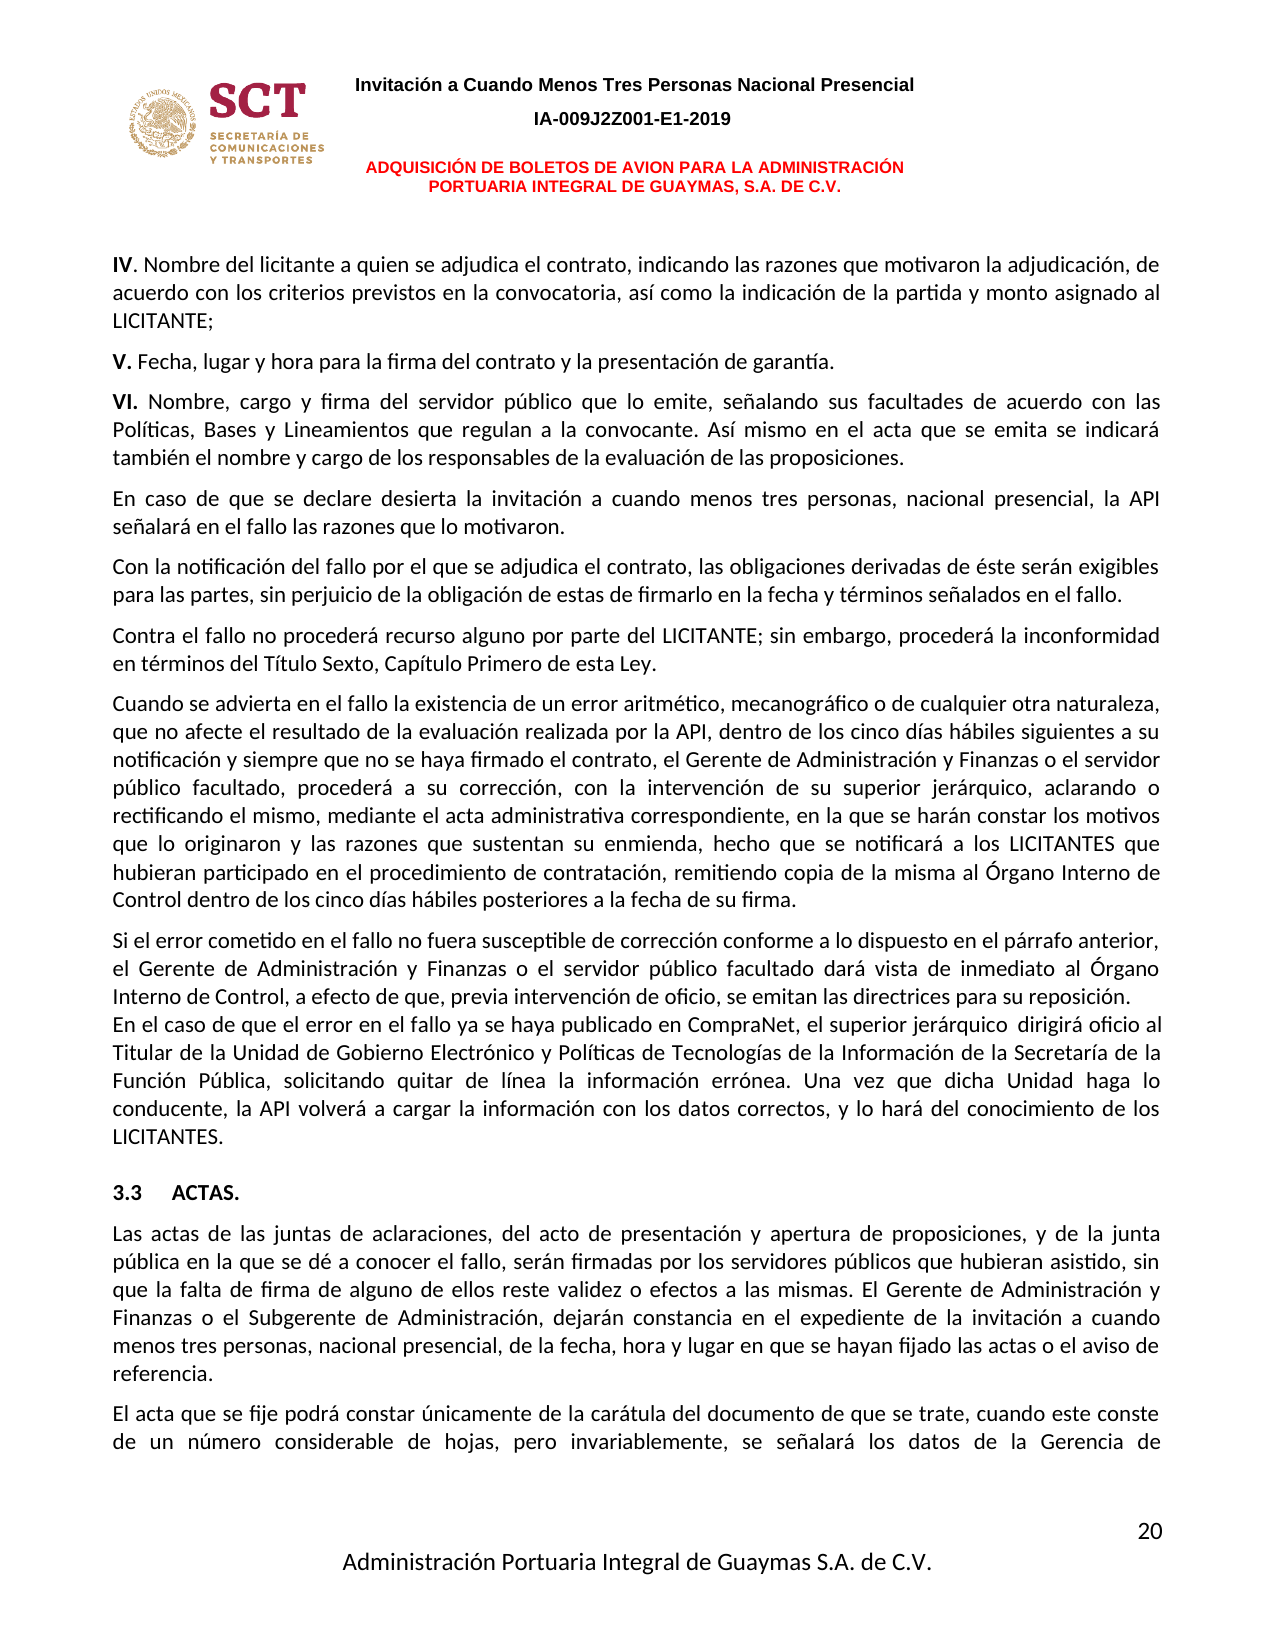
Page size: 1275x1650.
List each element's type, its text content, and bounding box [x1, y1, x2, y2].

text IV. Nombre del licitante a quien se adjudica el contrato, indicando las razones que motivaron la adjudicación, de acuerdo con los criterios previstos en la convocatoria, así como la indicación de la partida y monto asignado al LICITANTE; [112, 250, 1162, 334]
text V. Fecha, lugar y hora para la firma del contrato y la presentación de garantía. [112, 347, 1162, 375]
text En el caso de que el error en el fallo ya se haya publicado en CompraNet, el superior jerárquico dirigirá oficio al Titular de la Unidad de Gobierno Electrónico y Políticas de Tecnologías de la Información de la Secretaría de la Función Pública, solicitando quitar de línea la información errónea. Una vez que dicha Unidad haga lo conducente, la API volverá a cargar la información con los datos correctos, y lo hará del conocimiento de los LICITANTES. [112, 1010, 1162, 1150]
list ACTAS. [112, 1178, 1162, 1206]
text Con la notificación del fallo por el que se adjudica el contrato, las obligaciones derivadas de éste serán exigibles para las partes, sin perjuicio de la obligación de estas de firmarlo en la fecha y términos señalados en el fallo. [112, 552, 1162, 608]
text En caso de que se declare desierta la invitación a cuando menos tres personas, nacional presencial, la API señalará en el fallo las razones que lo motivaron. [112, 484, 1162, 540]
text Las actas de las juntas de aclaraciones, del acto de presentación y apertura de proposiciones, y de la junta pública en la que se dé a conocer el fallo, serán firmadas por los servidores públicos que hubieran asistido, sin que la falta de firma de alguno de ellos reste validez o efectos a las mismas. El Gerente de Administración y Finanzas o el Subgerente de Administración, dejarán constancia en el expediente de la invitación a cuando menos tres personas, nacional presencial, de la fecha, hora y lugar en que se hayan fijado las actas o el aviso de referencia. [112, 1219, 1162, 1387]
text Contra el fallo no procederá recurso alguno por parte del LICITANTE; sin embargo, procederá la inconformidad en términos del Título Sexto, Capítulo Primero de esta Ley. [112, 621, 1162, 677]
text VI. Nombre, cargo y firma del servidor público que lo emite, señalando sus facultades de acuerdo con las Políticas, Bases y Lineamientos que regulan a la convocante. Así mismo en el acta que se emita se indicará también el nombre y cargo de los responsables de la evaluación de las proposiciones. [112, 387, 1162, 471]
text Si el error cometido en el fallo no fuera susceptible de corrección conforme a lo dispuesto en el párrafo anterior, el Gerente de Administración y Finanzas o el servidor público facultado dará vista de inmediato al Órgano Interno de Control, a efecto de que, previa intervención de oficio, se emitan las directrices para su reposición. [112, 926, 1162, 1010]
picture [123, 73, 329, 171]
text Cuando se advierta en el fallo la existencia de un error aritmético, mecanográfico o de cualquier otra naturaleza, que no afecte el resultado de la evaluación realizada por la API, dentro de los cinco días hábiles siguientes a su notificación y siempre que no se haya firmado el contrato, el Gerente de Administración y Finanzas o el servidor público facultado, procederá a su corrección, con la intervención de su superior jerárquico, aclarando o rectificando el mismo, mediante el acta administrativa correspondiente, en la que se harán constar los motivos que lo originaron y las razones que sustentan su enmienda, hecho que se notificará a los LICITANTES que hubieran participado en el procedimiento de contratación, remitiendo copia de la misma al Órgano Interno de Control dentro de los cinco días hábiles posteriores a la fecha de su firma. [112, 689, 1162, 914]
